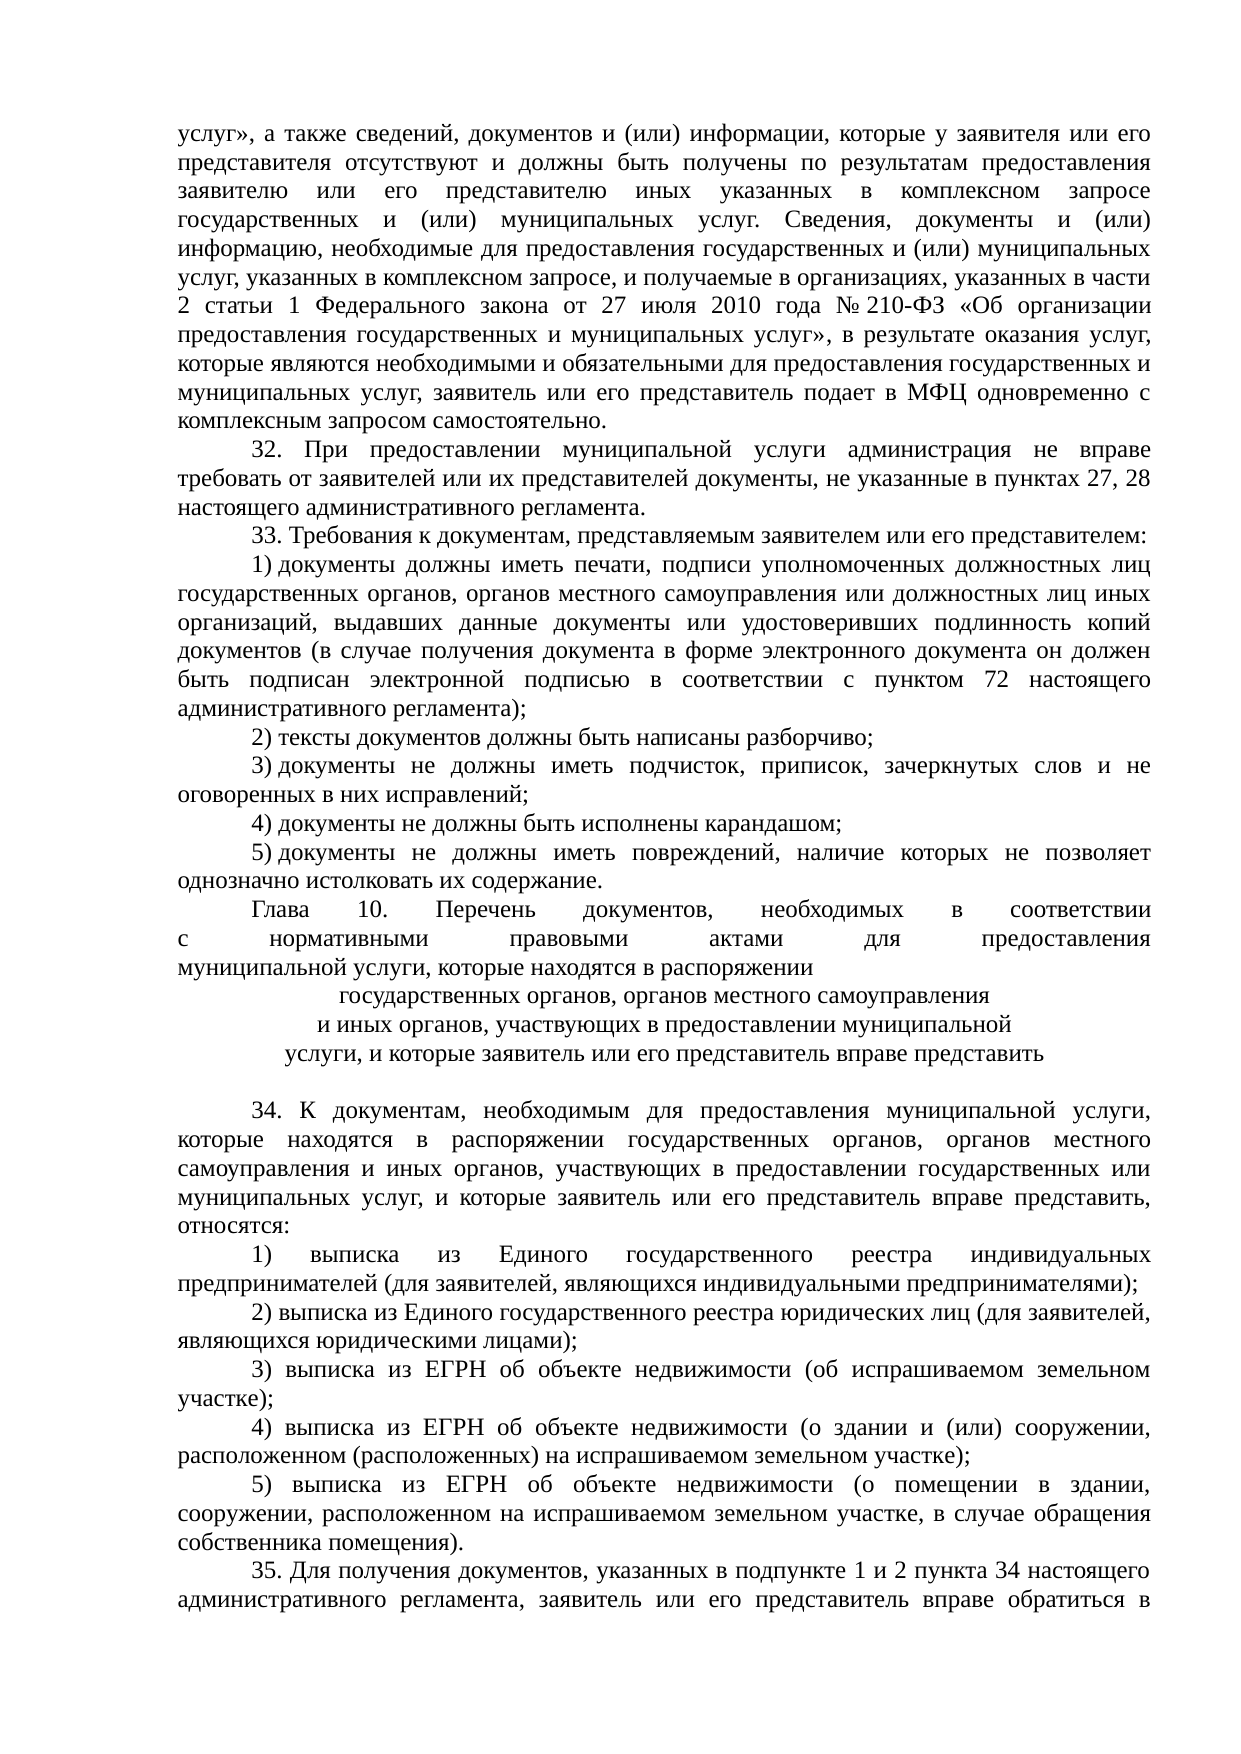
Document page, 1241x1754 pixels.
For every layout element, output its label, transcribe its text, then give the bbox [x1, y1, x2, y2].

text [177, 118, 1152, 434]
text 34. К документам, необходимым для предоставления муниципальной услуги, которые находятся в распоряжении государственных органов, органов местного самоуправления и иных органов, участвующих в предоставлении государственных или муниципальных услуг, и которые заявитель или его представитель вправе представить, относятся: [177, 1096, 1152, 1239]
text 3) выписка из ЕГРН об объекте недвижимости (об испрашиваемом земельном участке); [177, 1354, 1152, 1412]
text 5) выписка из ЕГРН об объекте недвижимости (о помещении в здании, сооружении, расположенном на испрашиваемом земельном участке, в случае обращения собственника помещения). [177, 1469, 1152, 1556]
text 32. При предоставлении муниципальной услуги администрация не вправе требовать от заявителей или их представителей документы, не указанные в пунктах 27, 28 настоящего административного регламента. [177, 434, 1152, 521]
text 1) документы должны иметь печати, подписи уполномоченных должностных лиц государственных органов, органов местного самоуправления или должностных лиц иных организаций, выдавших данные документы или удостоверивших подлинность копий документов (в случае получения документа в форме электронного документа он должен быть подписан электронной подписью в соответствии с пунктом 72 настоящего административного регламента); [177, 549, 1152, 722]
text 5) документы не должны иметь повреждений, наличие которых не позволяет однозначно истолковать их содержание. [177, 837, 1152, 894]
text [177, 1556, 1152, 1613]
text 33. Требования к документам, представляемым заявителем или его представителем: [177, 521, 1152, 549]
text Глава 10. Перечень документов, необходимых в соответствии с нормативными правовыми актами для предоставления муниципальной услуги, которые находятся в распоряжении [177, 894, 1152, 981]
text 2) выписка из Единого государственного реестра юридических лиц (для заявителей, являющихся юридическими лицами); [177, 1297, 1152, 1354]
text 4) документы не должны быть исполнены карандашом; [177, 808, 1152, 837]
text 4) выписка из ЕГРН об объекте недвижимости (о здании и (или) сооружении, расположенном (расположенных) на испрашиваемом земельном участке); [177, 1412, 1152, 1469]
text государственных органов, органов местного самоуправления и иных органов, участвующих в предоставлении муниципальной услуги, и которые заявитель или его представитель вправе представить [177, 981, 1152, 1067]
text 2) тексты документов должны быть написаны разборчиво; [177, 722, 1152, 751]
text 3) документы не должны иметь подчисток, приписок, зачеркнутых слов и не оговоренных в них исправлений; [177, 751, 1152, 808]
text 1) выписка из Единого государственного реестра индивидуальных предпринимателей (для заявителей, являющихся индивидуальными предпринимателями); [177, 1239, 1152, 1297]
